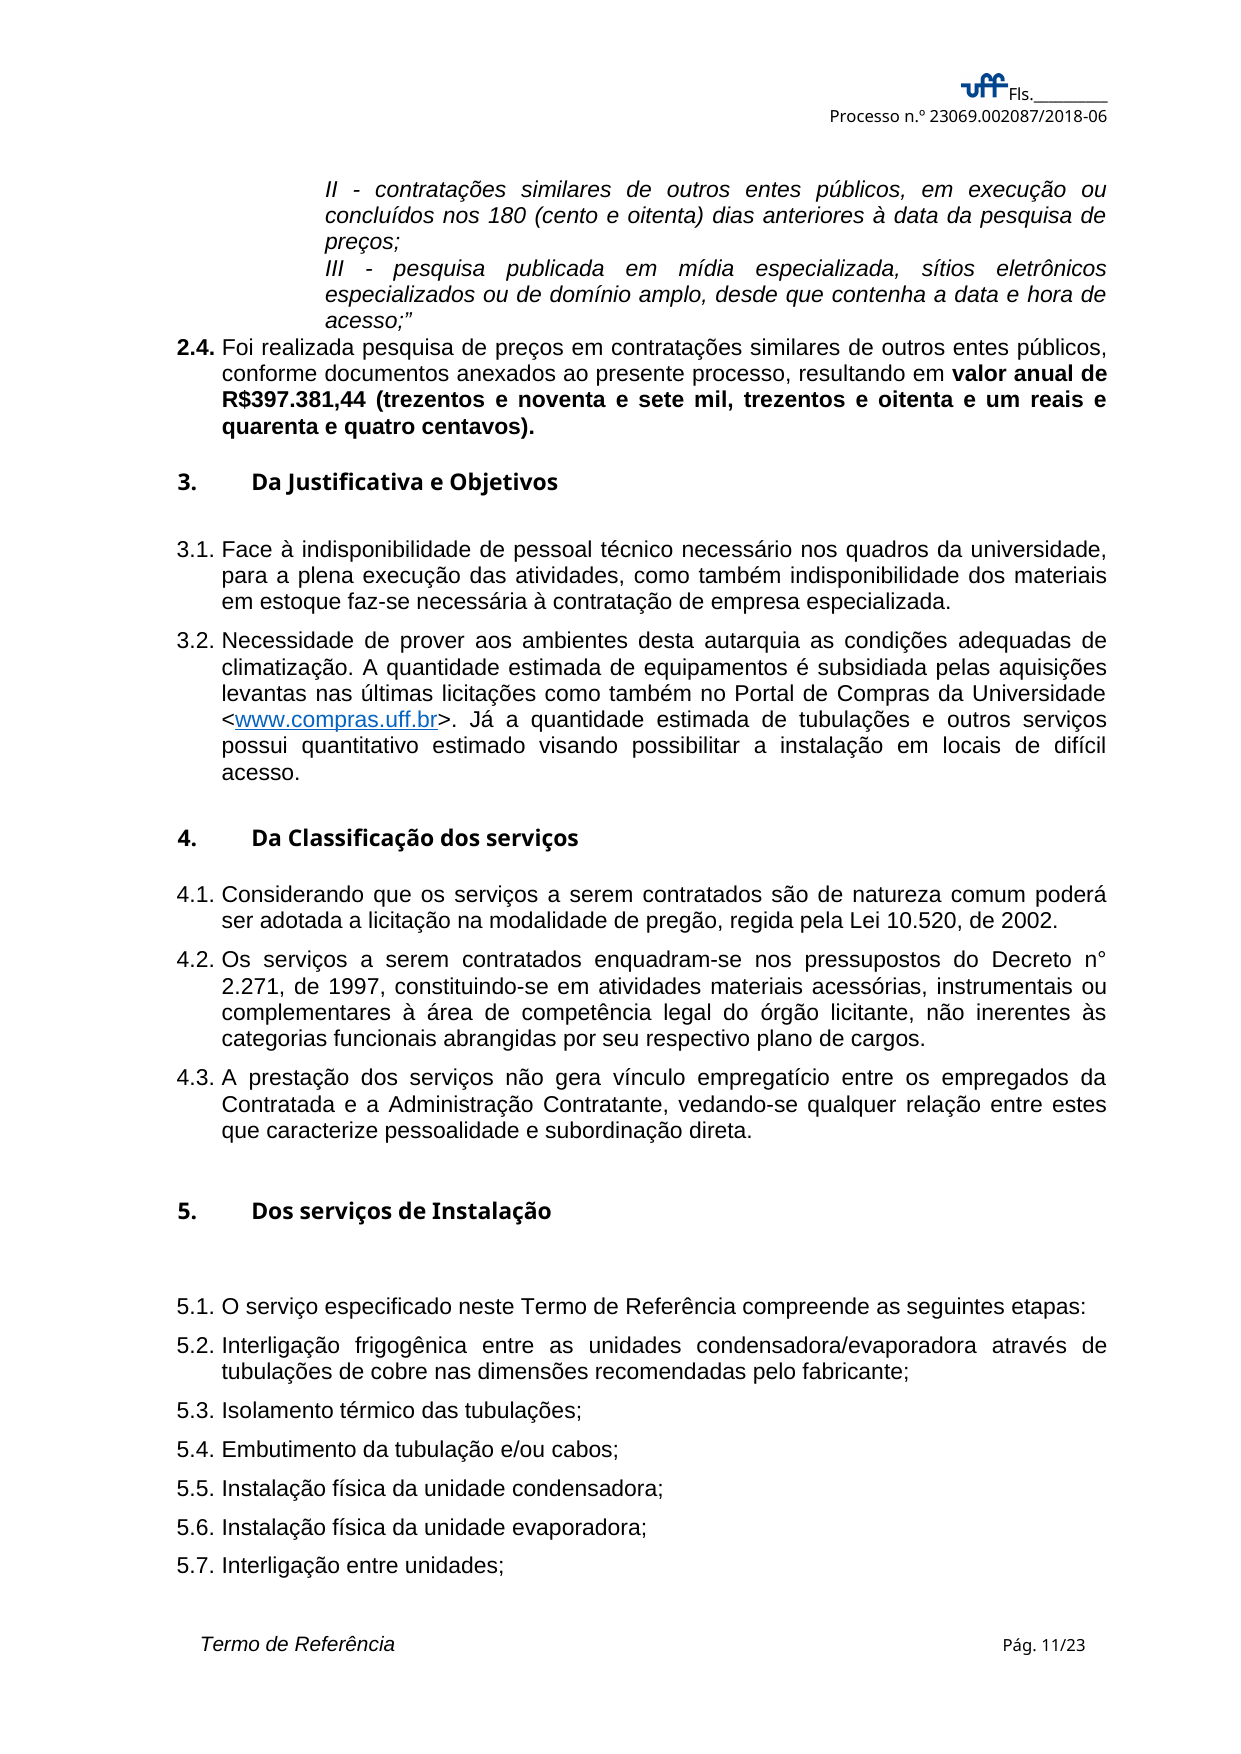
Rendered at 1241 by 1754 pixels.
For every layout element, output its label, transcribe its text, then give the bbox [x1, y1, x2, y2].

list Instalação física da unidade evaporadora; [176, 1513, 1107, 1540]
text III - pesquisa publicada em mídia especializada, sítios eletrônicos especializados ou de domínio amplo, desde que contenha a data e hora de acesso;” [325, 254, 1107, 334]
list Considerando que os serviços a serem contratados são de natureza comum poderá ser adotada a licitação na modalidade de pregão, regida pela Lei 10.520, de 2002. [176, 881, 1107, 934]
list Foi realizada pesquisa de preços em contratações similares de outros entes públicos, conforme documentos anexados ao presente processo, resultando em valor anual de R$397.381,44 (trezentos e noventa e sete mil, trezentos e oitenta e um reais e quarenta e quatro centavos). [177, 334, 1107, 439]
list Embutimento da tubulação e/ou cabos; [176, 1436, 1107, 1462]
list Os serviços a serem contratados enquadram-se nos pressupostos do Decreto n° 2.271, de 1997, constituindo-se em atividades materiais acessórias, instrumentais ou complementares à área de competência legal do órgão licitante, não inerentes às categorias funcionais abrangidas por seu respectivo plano de cargos. [176, 946, 1107, 1052]
list Interligação entre unidades; [176, 1552, 1107, 1579]
text II - contratações similares de outros entes públicos, em execução ou concluídos nos 180 (cento e oitenta) dias anteriores à data da pesquisa de preços; [325, 176, 1107, 254]
list Interligação frigogênica entre as unidades condensadora/evaporadora através de tubulações de cobre nas dimensões recomendadas pelo fabricante; [176, 1332, 1107, 1384]
list Dos serviços de Instalação [177, 1194, 1107, 1226]
list Necessidade de prover aos ambientes desta autarquia as condições adequadas de climatização. A quantidade estimada de equipamentos é subsidiada pelas aquisições levantas nas últimas licitações como também no Portal de Compras da Universidade <www.compras.uff.br>. Já a quantidade estimada de tubulações e outros serviços possui quantitativo estimado visando possibilitar a instalação em locais de difícil acesso. [176, 627, 1107, 785]
picture [960, 73, 1009, 100]
list A prestação dos serviços não gera vínculo empregatício entre os empregados da Contratada e a Administração Contratante, vedando-se qualquer relação entre estes que caracterize pessoalidade e subordinação direta. [176, 1064, 1107, 1143]
list O serviço especificado neste Termo de Referência compreende as seguintes etapas: [176, 1293, 1107, 1319]
list Da Classificação dos serviços [177, 822, 1107, 853]
list Da Justificativa e Objetivos [177, 465, 1107, 497]
list Isolamento térmico das tubulações; [176, 1397, 1107, 1423]
list Face à indisponibilidade de pessoal técnico necessário nos quadros da universidade, para a plena execução das atividades, como também indisponibilidade dos materiais em estoque faz-se necessária à contratação de empresa especializada. [176, 536, 1107, 614]
list Instalação física da unidade condensadora; [176, 1474, 1107, 1501]
